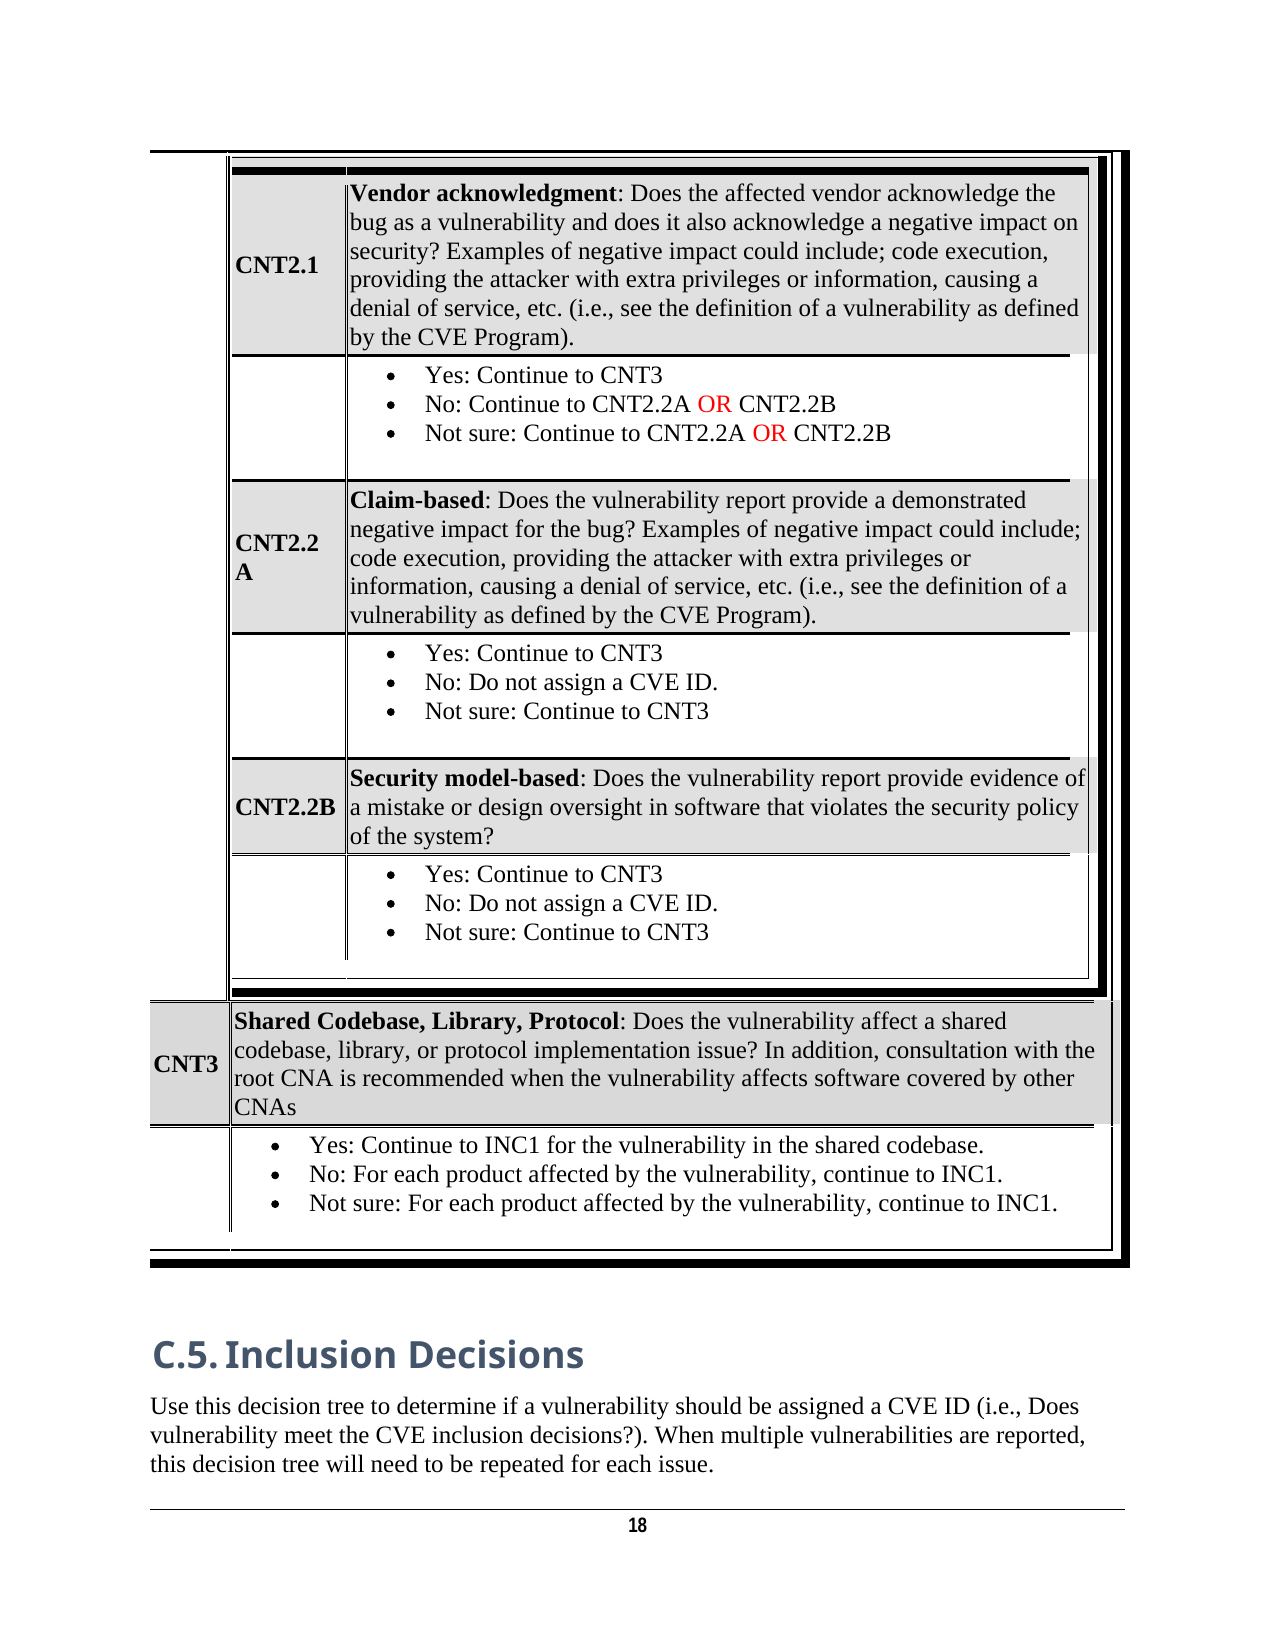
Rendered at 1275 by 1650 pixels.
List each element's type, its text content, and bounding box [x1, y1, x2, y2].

table_cell [150, 152, 228, 1000]
table_cell [1113, 152, 1120, 1000]
table_cell CNT3 [150, 1003, 229, 1124]
table_cell Shared Codebase, Library, Protocol: Does the vulnerability affect a shared codebase, library, or protocol implementation issue? In addition, consultation with the root CNA is recommended when the vulnerability affects software covered by other CNAs [231, 1000, 1120, 1124]
table_cell [150, 1128, 231, 1249]
subtitle C.5. Inclusion Decisions [152, 1328, 1125, 1379]
table_cell Yes: Continue to INC1 for the vulnerability in the shared codebase. No: For each product affected by the vulnerability, continue to INC1. Not sure: For each product affected by the vulnerability, continue to INC1. [231, 1124, 1112, 1249]
table_cell [228, 153, 1111, 1000]
text Use this decision tree to determine if a vulnerability should be assigned a CVE ID (i.e., Does vulnerability meet the CVE inclusion decisions?). When multiple vulnerabilities are reported, this decision tree will need to be repeated for each issue. [150, 1391, 1125, 1478]
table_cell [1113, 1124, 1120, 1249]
